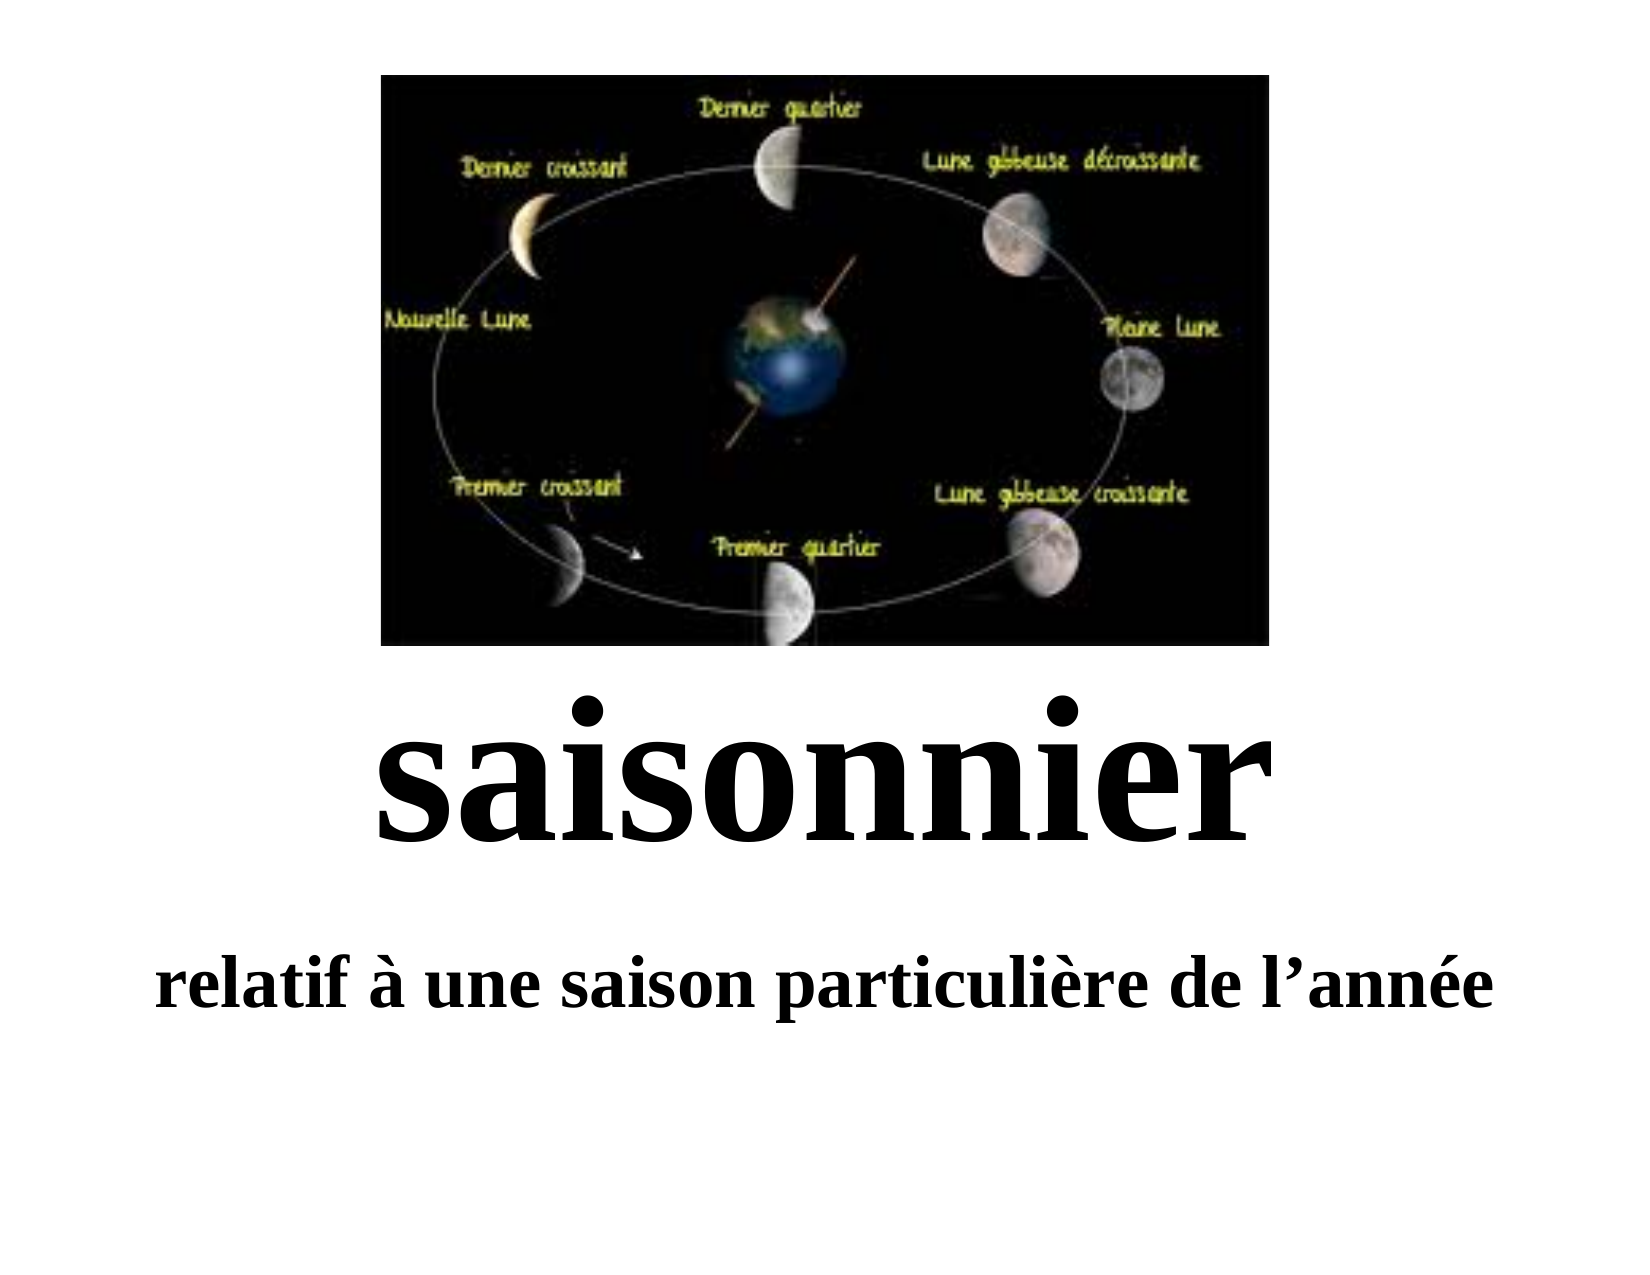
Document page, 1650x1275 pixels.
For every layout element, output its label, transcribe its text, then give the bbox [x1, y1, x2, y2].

text saisonnier [75, 646, 1575, 885]
text relatif à une saison particulière de l’année [75, 938, 1575, 1024]
picture [380, 75, 1270, 646]
